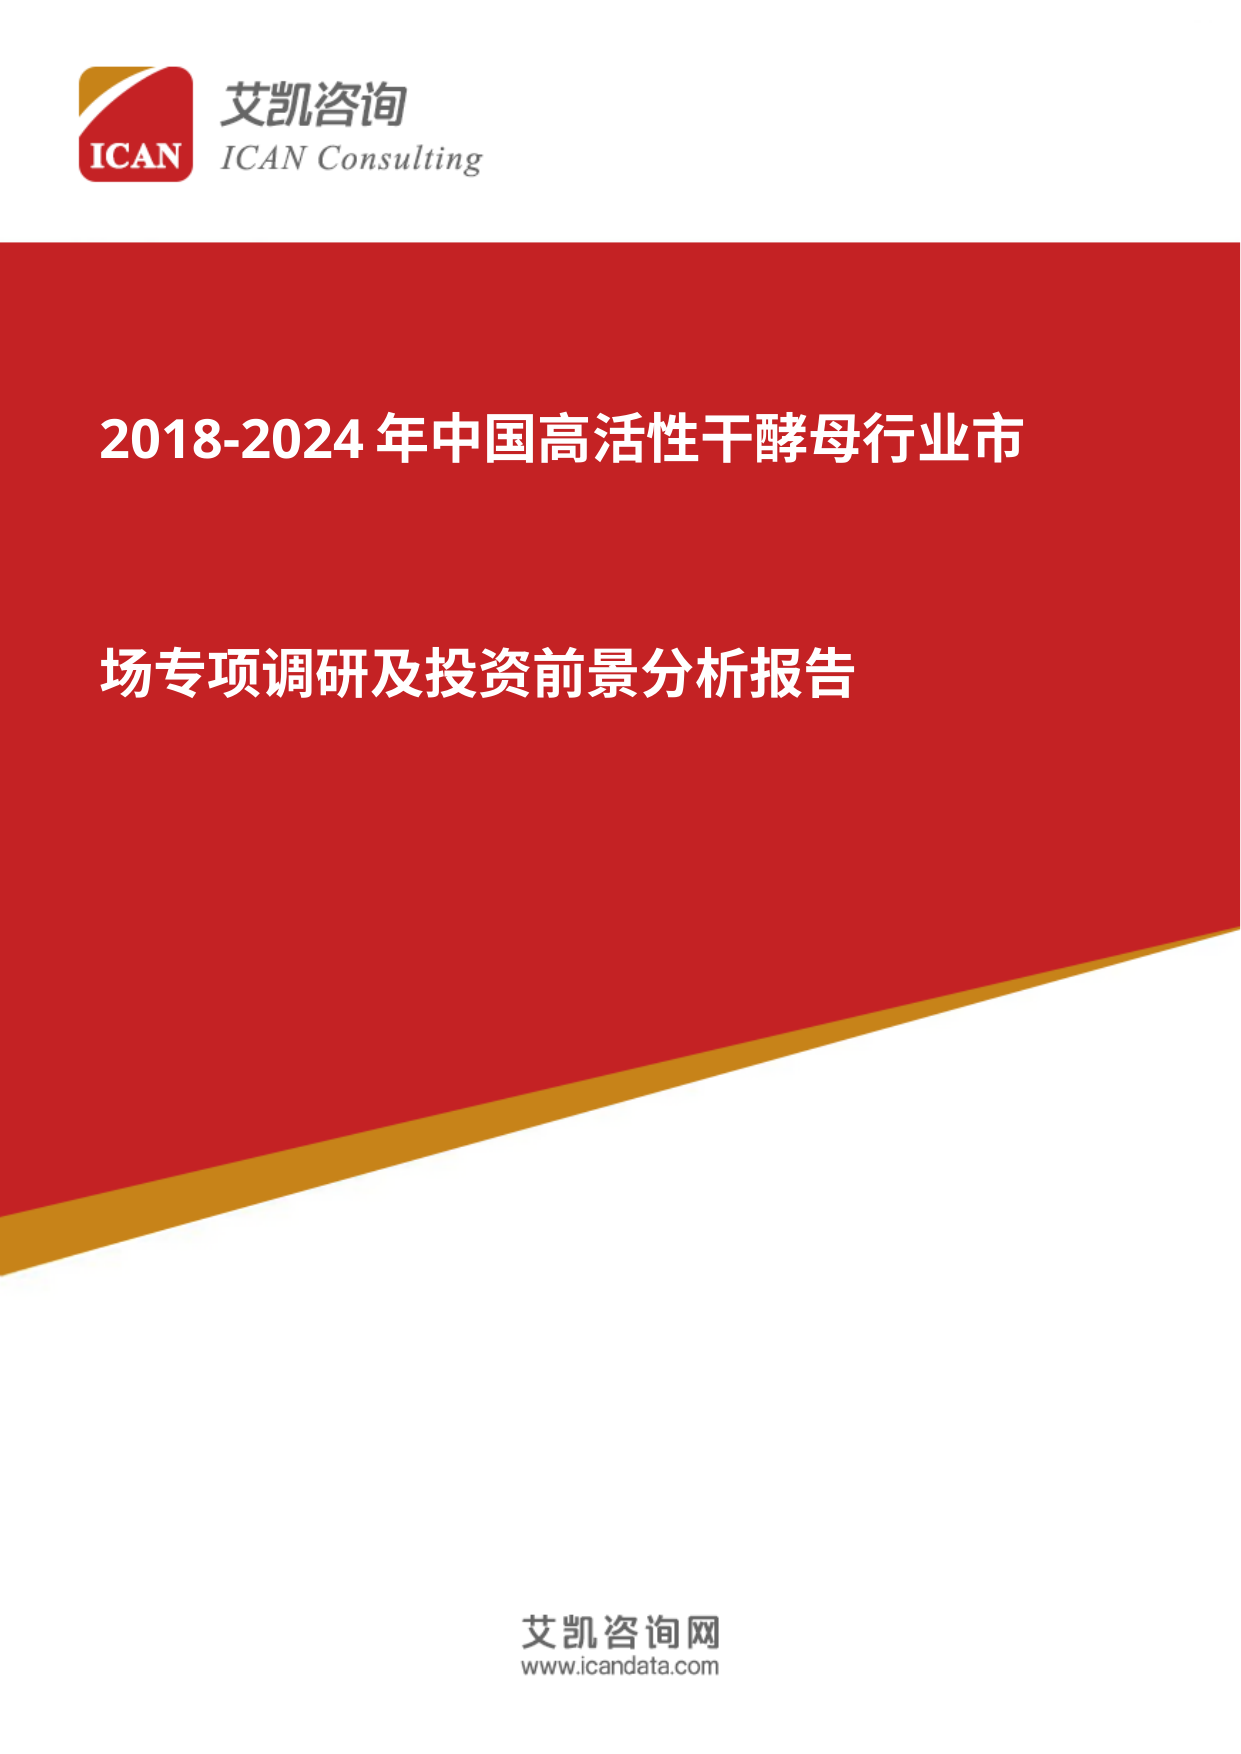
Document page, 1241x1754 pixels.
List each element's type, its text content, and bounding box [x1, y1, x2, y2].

picture [0, 5, 1241, 1754]
subtitle 2018-2024年中国高活性干酵母行业市场专项调研及投资前景分析报告 [99, 386, 1053, 718]
